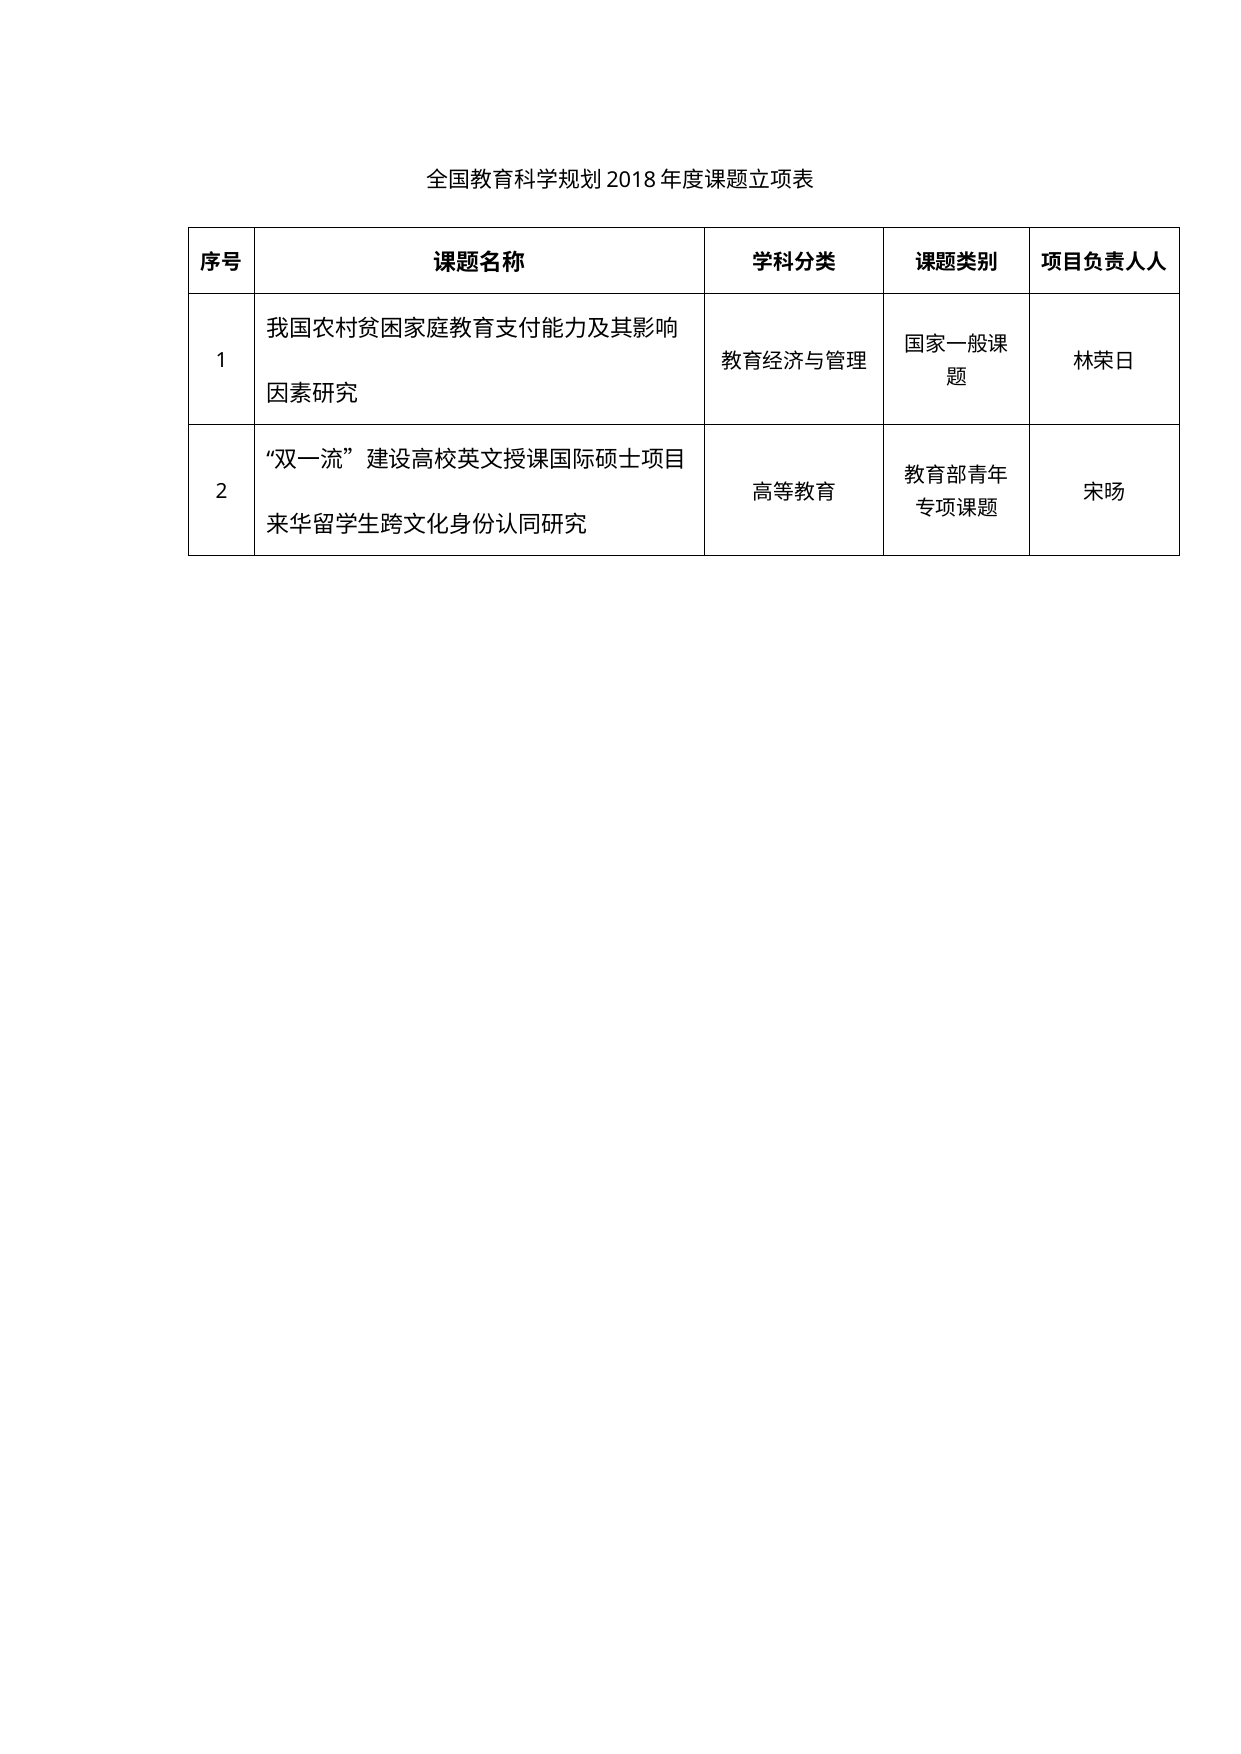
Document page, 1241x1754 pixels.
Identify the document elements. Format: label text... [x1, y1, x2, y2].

table_header 项目负责人人 [1030, 228, 1179, 293]
table_header 课题名称 [255, 228, 704, 293]
table_cell 宋旸 [1030, 425, 1179, 555]
table_cell 教育部青年专项课题 [884, 425, 1029, 555]
table_header 课题类别 [884, 228, 1029, 293]
table_cell 2 [189, 425, 254, 555]
table_header 学科分类 [705, 228, 883, 293]
table_cell 1 [189, 294, 254, 424]
table_cell 我国农村贫困家庭教育支付能力及其影响因素研究 [255, 294, 704, 424]
table_cell 高等教育 [705, 425, 883, 555]
table_cell 教育经济与管理 [705, 294, 883, 424]
table_cell 林荣日 [1030, 294, 1179, 424]
table_cell 国家一般课题 [884, 294, 1029, 424]
table_header 序号 [189, 228, 254, 293]
text 全国教育科学规划2018年度课题立项表 [187, 162, 1053, 194]
table_cell “双一流”建设高校英文授课国际硕士项目来华留学生跨文化身份认同研究 [255, 425, 704, 555]
